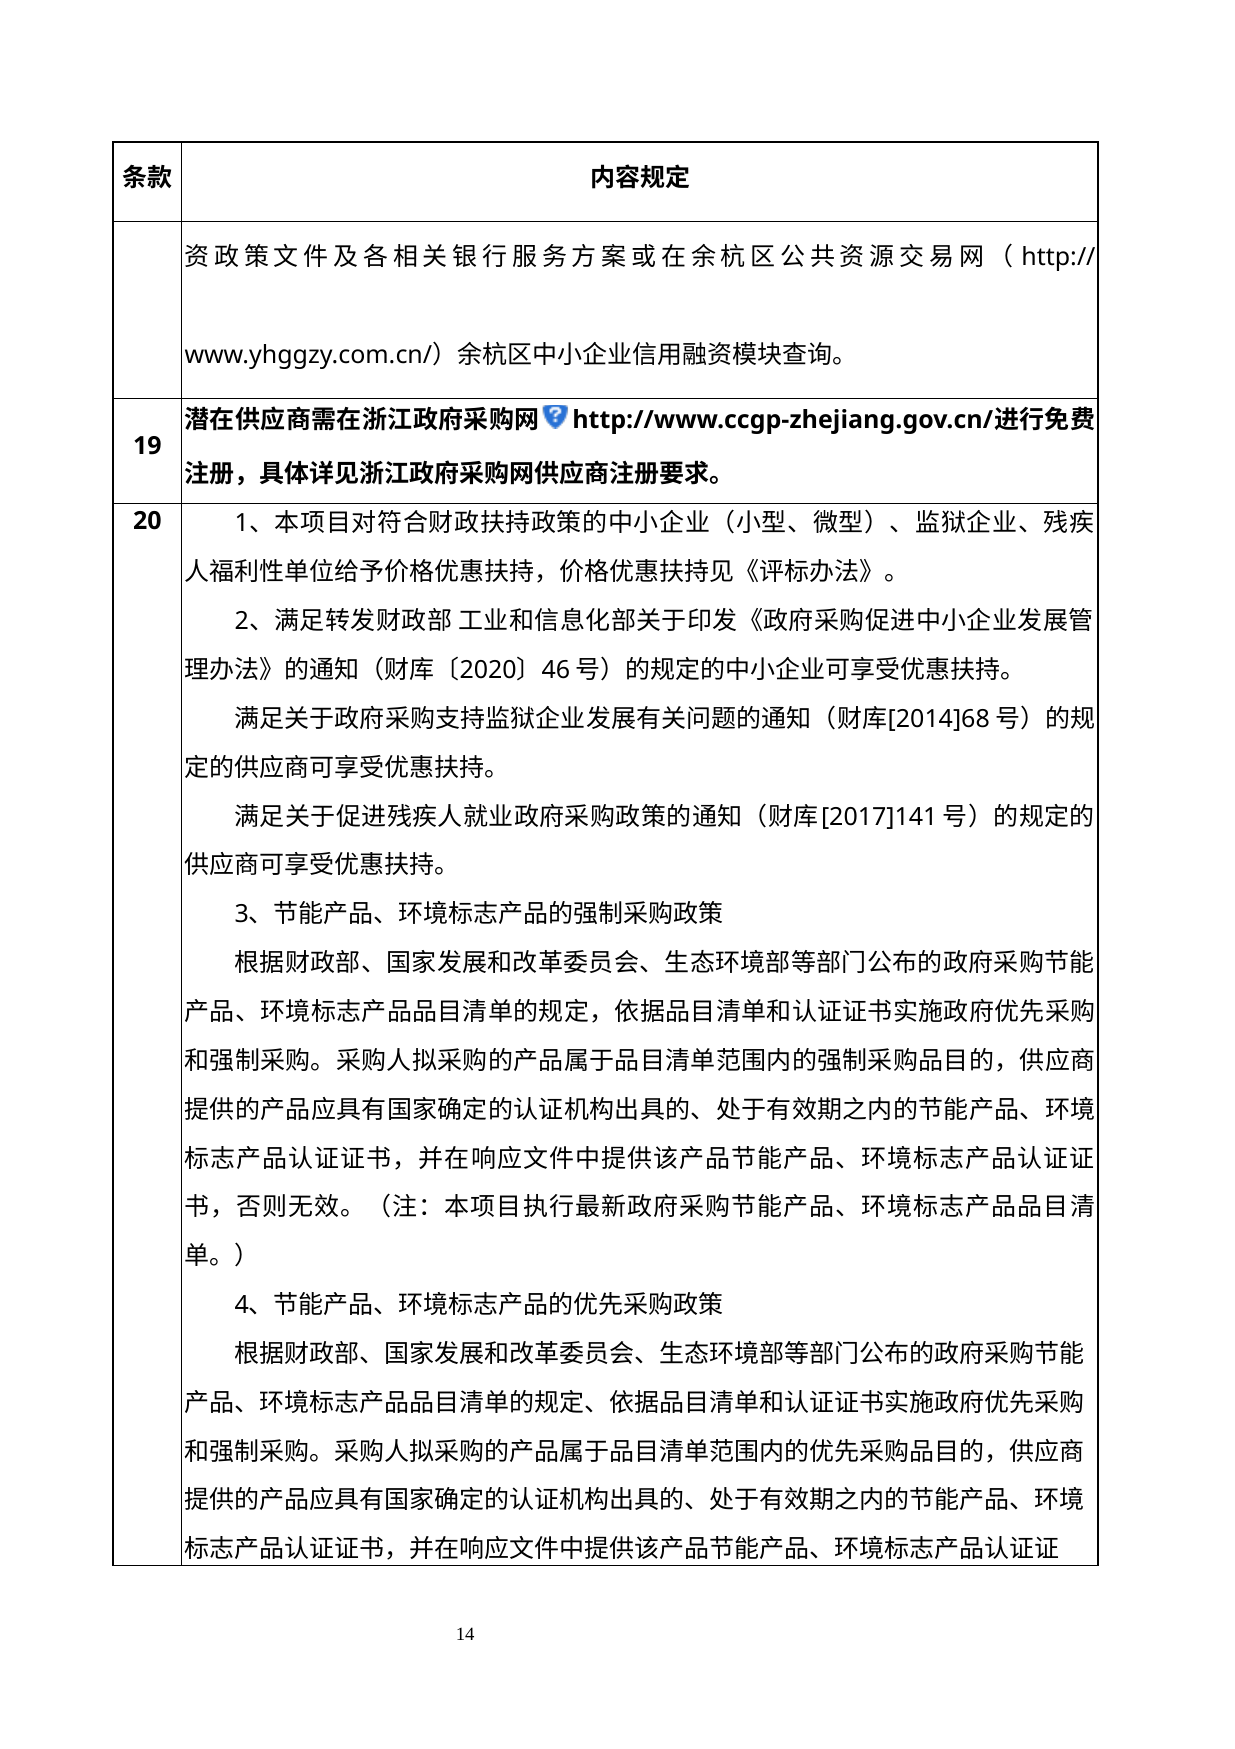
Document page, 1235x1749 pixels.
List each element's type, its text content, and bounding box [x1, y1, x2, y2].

table_header 条款 [114, 143, 181, 221]
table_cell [182, 504, 1097, 1565]
table_cell 潜在供应商需在浙江政府采购网http://www.ccgp-zhejiang.gov.cn/进行免费注册，具体详见浙江政府采购网供应商注册要求。 [182, 399, 1097, 502]
table_cell 19 [114, 399, 181, 502]
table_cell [182, 222, 1097, 398]
picture [541, 405, 573, 429]
table_cell 20 [114, 504, 181, 1565]
table_header 内容规定 [182, 143, 1097, 221]
table_cell 18 [114, 222, 181, 398]
